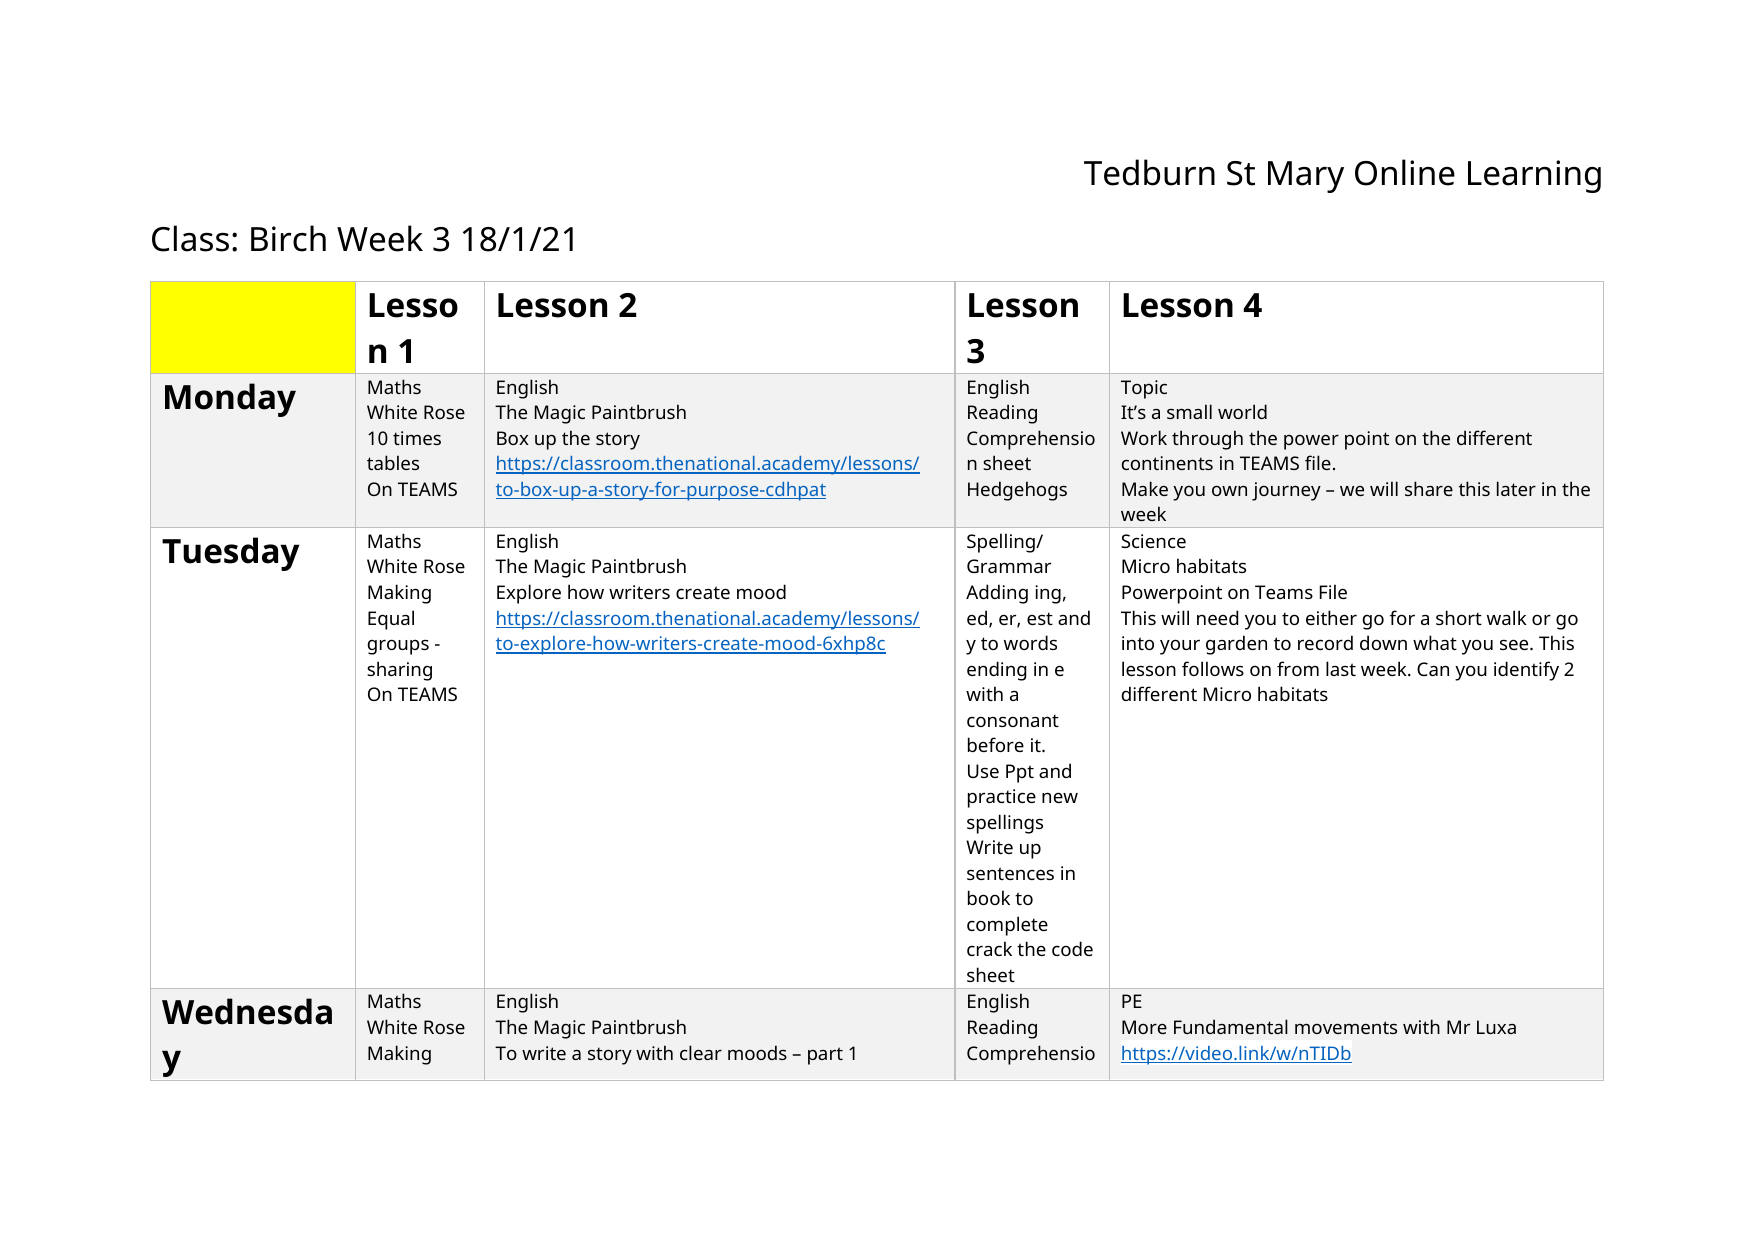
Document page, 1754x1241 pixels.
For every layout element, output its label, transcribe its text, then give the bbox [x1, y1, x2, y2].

text Tedburn St Mary Online Learning [150, 150, 1604, 195]
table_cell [356, 989, 484, 1079]
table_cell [1110, 989, 1603, 1079]
text Class: Birch Week 3 18/1/21 [150, 216, 1604, 261]
table_cell Spelling/ Grammar Adding ing, ed, er, est and y to words ending in e with a consonant before it. Use Ppt and practice new spellings Write up sentences in book to complete crack the code sheet [956, 528, 1109, 988]
table_cell English The Magic Paintbrush Box up the story https://classroom.thenational.academy/lessons/to-box-up-a-story-for-purpose-cdhpat [485, 374, 954, 527]
table_cell Tuesday [151, 528, 355, 988]
table_cell Maths White Rose Making Equal groups - sharing On TEAMS [356, 528, 484, 988]
table_cell Science Micro habitats Powerpoint on Teams File This will need you to either go for a short walk or go into your garden to record down what you see. This lesson follows on from last week. Can you identify 2 different Micro habitats [1110, 528, 1603, 988]
table_cell English The Magic Paintbrush Explore how writers create mood https://classroom.thenational.academy/lessons/to-explore-how-writers-create-mood-6xhp8c [485, 528, 954, 988]
table_header Lesson 2 [485, 282, 954, 373]
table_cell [485, 989, 954, 1079]
table_cell Wednesday [151, 989, 355, 1079]
table_header [151, 282, 355, 373]
table_header Lesson 4 [1110, 282, 1603, 373]
table_cell Monday [151, 374, 355, 527]
table_header Lesson 1 [356, 282, 484, 373]
table_cell Maths White Rose 10 times tables On TEAMS [356, 374, 484, 527]
table_header Lesson 3 [956, 282, 1109, 373]
table_cell Topic It’s a small world Work through the power point on the different continents in TEAMS file. Make you own journey – we will share this later in the week [1110, 374, 1603, 527]
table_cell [956, 989, 1109, 1079]
table_cell English Reading Comprehension sheet Hedgehogs [956, 374, 1109, 527]
